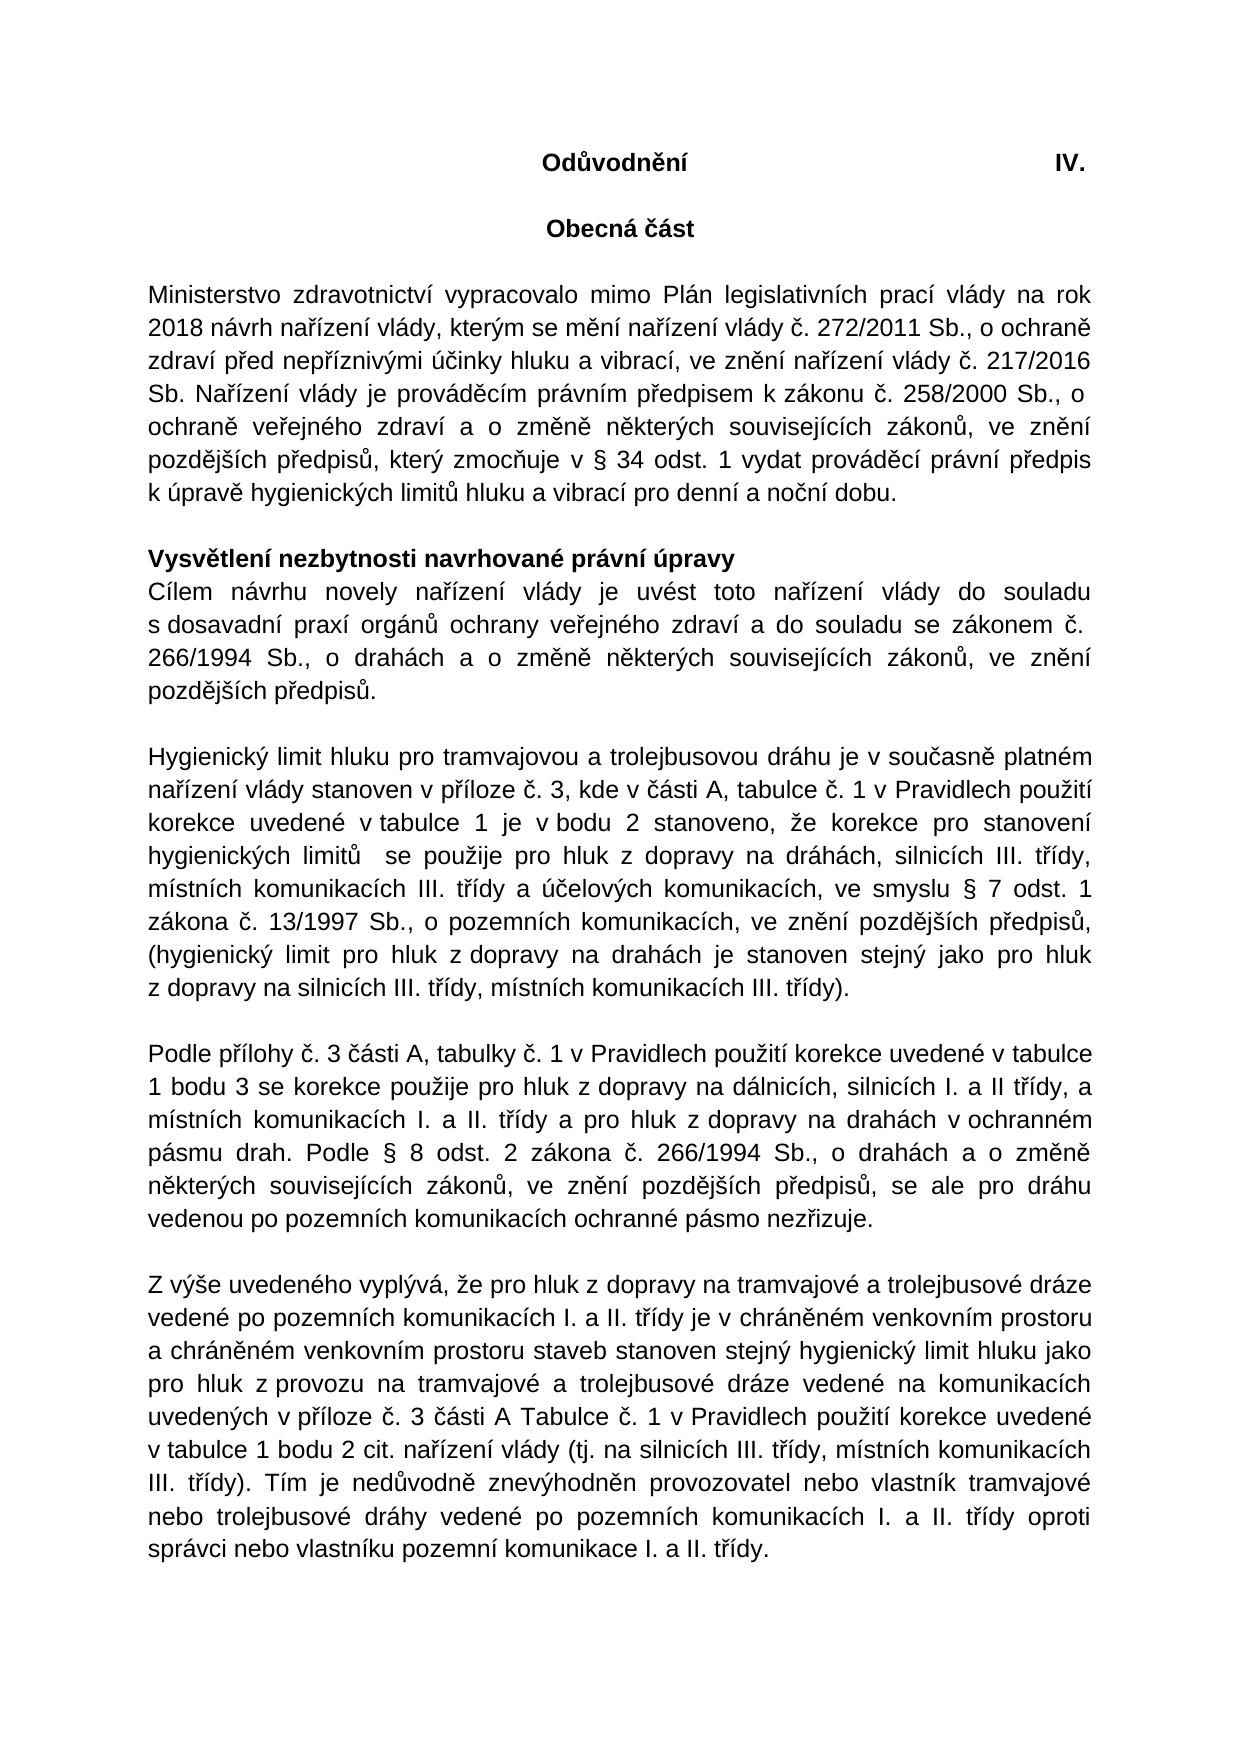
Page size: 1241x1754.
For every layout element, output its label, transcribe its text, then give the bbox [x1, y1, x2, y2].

text Odůvodnění IV. [148, 148, 1093, 176]
text Ministerstvo zdravotnictví vypracovalo mimo Plán legislativních prací vlády na rok 2018 návrh nařízení vlády, kterým se mění nařízení vlády č. 272/2011 Sb., o ochraně zdraví před nepříznivými účinky hluku a vibrací, ve znění nařízení vlády č. 217/2016 Sb. Nařízení vlády je prováděcím právním předpisem k zákonu č. 258/2000 Sb., o ochraně veřejného zdraví a o změně některých souvisejících zákonů, ve znění pozdějších předpisů, který zmocňuje v § 34 odst. 1 vydat prováděcí právní předpis k úpravě hygienických limitů hluku a vibrací pro denní a noční dobu. [148, 280, 1093, 507]
text Cílem návrhu novely nařízení vlády je uvést toto nařízení vlády do souladu s dosavadní praxí orgánů ochrany veřejného zdraví a do souladu se zákonem č. 266/1994 Sb., o drahách a o změně některých souvisejících zákonů, ve znění pozdějších předpisů. [148, 577, 1093, 705]
text Z výše uvedeného vyplývá, že pro hluk z dopravy na tramvajové a trolejbusové dráze vedené po pozemních komunikacích I. a II. třídy je v chráněném venkovním prostoru a chráněném venkovním prostoru staveb stanoven stejný hygienický limit hluku jako pro hluk z provozu na tramvajové a trolejbusové dráze vedené na komunikacích uvedených v příloze č. 3 části A Tabulce č. 1 v Pravidlech použití korekce uvedené v tabulce 1 bodu 2 cit. nařízení vlády (tj. na silnicích III. třídy, místních komunikacích III. třídy). Tím je nedůvodně znevýhodněn provozovatel nebo vlastník tramvajové nebo trolejbusové dráhy vedené po pozemních komunikacích I. a II. třídy oproti správci nebo vlastníku pozemní komunikace I. a II. třídy. [148, 1270, 1093, 1563]
text Vysvětlení nezbytnosti navrhované právní úpravy [148, 544, 1093, 573]
text Podle přílohy č. 3 části A, tabulky č. 1 v Pravidlech použití korekce uvedené v tabulce 1 bodu 3 se korekce použije pro hluk z dopravy na dálnicích, silnicích I. a II třídy, a místních komunikacích I. a II. třídy a pro hluk z dopravy na drahách v ochranném pásmu drah. Podle § 8 odst. 2 zákona č. 266/1994 Sb., o drahách a o změně některých souvisejících zákonů, ve znění pozdějších předpisů, se ale pro dráhu vedenou po pozemních komunikacích ochranné pásmo nezřizuje. [148, 1039, 1093, 1233]
text Obecná část [148, 214, 1093, 242]
text Hygienický limit hluku pro tramvajovou a trolejbusovou dráhu je v současně platném nařízení vlády stanoven v příloze č. 3, kde v části A, tabulce č. 1 v Pravidlech použití korekce uvedené v tabulce 1 je v bodu 2 stanoveno, že korekce pro stanovení hygienických limitů se použije pro hluk z dopravy na dráhách, silnicích III. třídy, místních komunikacích III. třídy a účelových komunikacích, ve smyslu § 7 odst. 1 zákona č. 13/1997 Sb., o pozemních komunikacích, ve znění pozdějších předpisů, (hygienický limit pro hluk z dopravy na drahách je stanoven stejný jako pro hluk z dopravy na silnicích III. třídy, místních komunikacích III. třídy). [148, 742, 1093, 1002]
